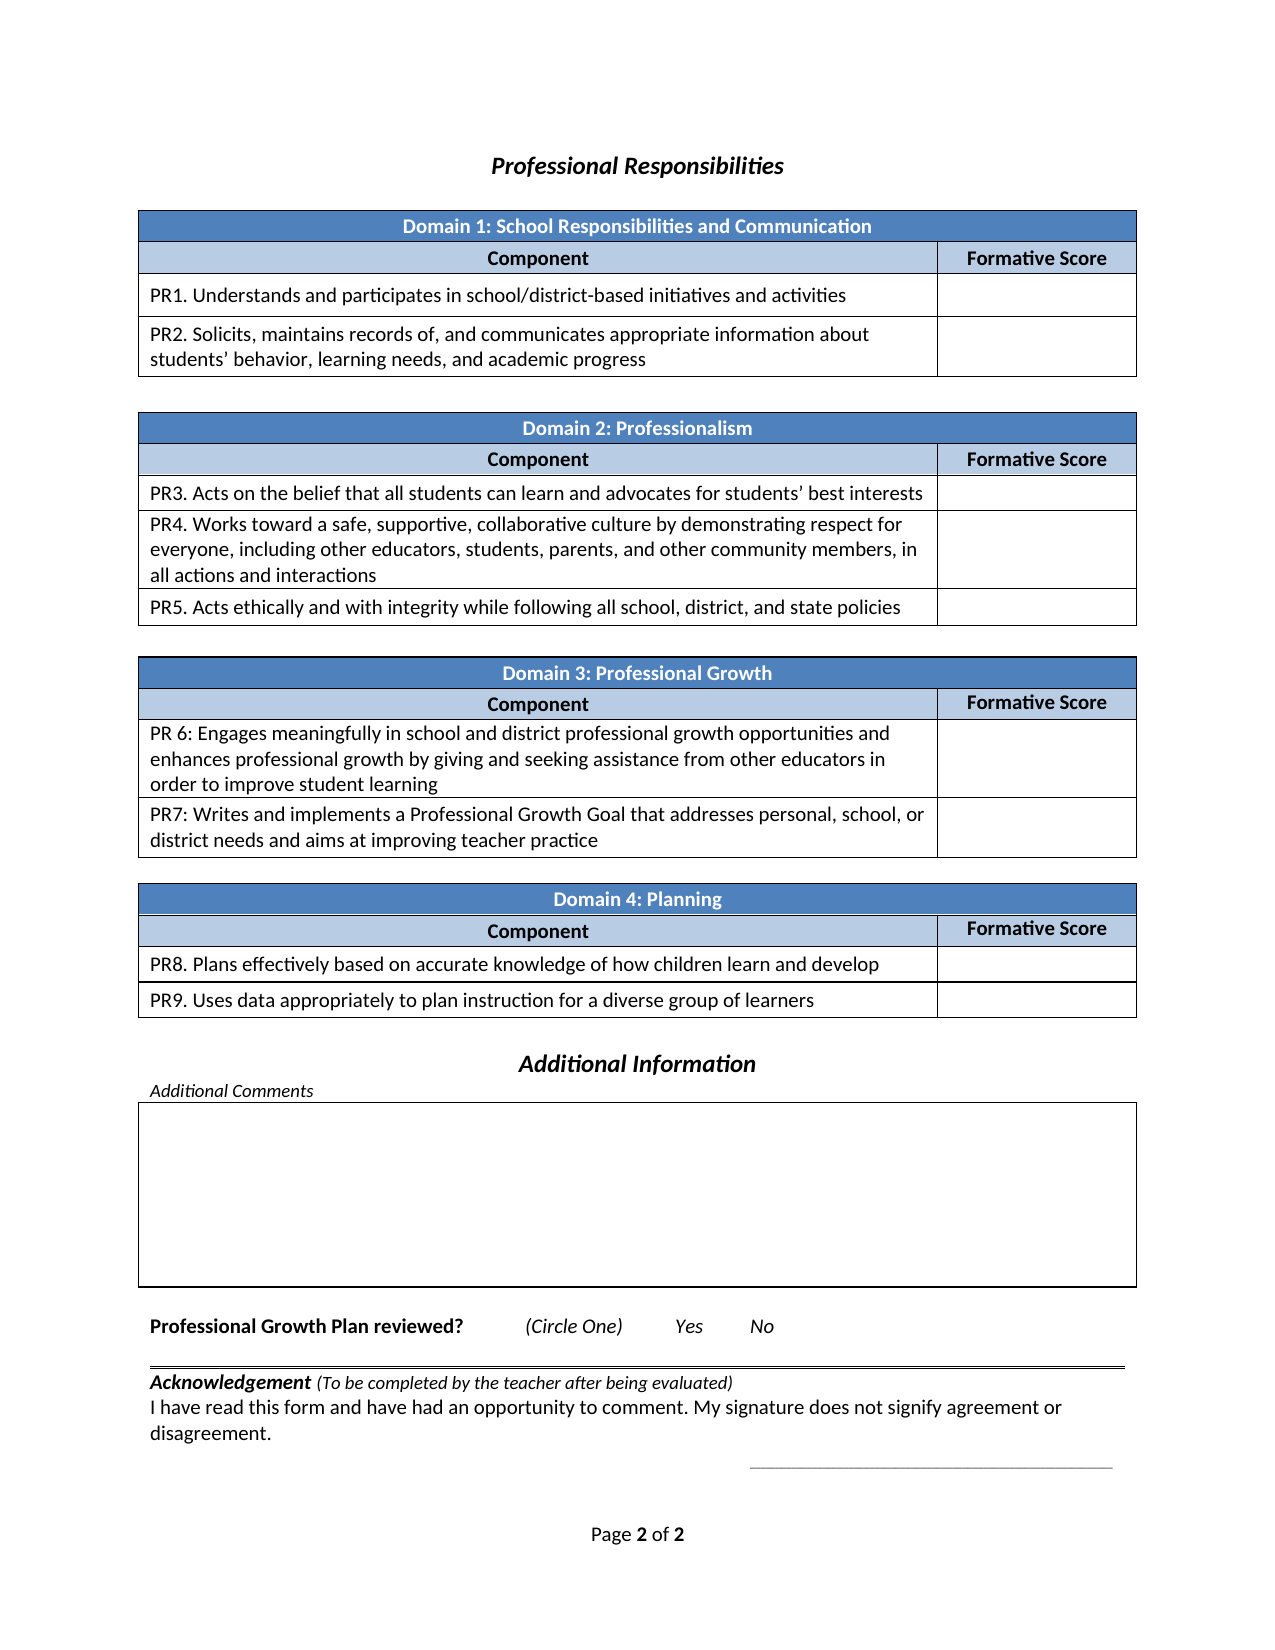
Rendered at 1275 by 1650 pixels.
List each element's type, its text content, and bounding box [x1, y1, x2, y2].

table_cell [938, 476, 1136, 510]
table_cell PR3. Acts on the belief that all students can learn and advocates for students’ best interests [139, 476, 937, 510]
table_cell Formative Score [938, 444, 1136, 474]
table_cell [938, 983, 1136, 1017]
table_cell Formative Score [938, 689, 1136, 719]
table_cell Component [139, 916, 937, 946]
text Professional Responsibilities [150, 150, 1125, 181]
table_header Domain 4: Planning [139, 884, 1136, 914]
text ______________________________________________________________________ [150, 1458, 1125, 1471]
table_cell [938, 317, 1136, 376]
table_cell [938, 274, 1136, 316]
table_header Domain 2: Professionalism [139, 413, 1136, 443]
table_cell Formative Score [938, 242, 1136, 273]
text Acknowledgement (To be completed by the teacher after being evaluated) [150, 1369, 1125, 1394]
table_header Domain 1: School Responsibilities and Communication [139, 211, 1136, 241]
table_cell Formative Score [938, 916, 1136, 946]
table_cell PR7: Writes and implements a Professional Growth Goal that addresses personal, school, or district needs and aims at improving teacher practice [139, 798, 937, 857]
table_cell [938, 720, 1136, 797]
table_header Domain 3: Professional Growth [139, 658, 1136, 688]
table_cell Component [139, 689, 937, 719]
table_cell Component [139, 444, 937, 474]
text Additional Information [150, 1048, 1125, 1079]
table_cell PR2. Solicits, maintains records of, and communicates appropriate information about students’ behavior, learning needs, and academic progress [139, 317, 937, 376]
table_cell [938, 798, 1136, 857]
table_cell [938, 511, 1136, 587]
table_cell PR8. Plans effectively based on accurate knowledge of how children learn and develop [139, 947, 937, 981]
text I have read this form and have had an opportunity to comment. My signature does not signify agreement or disagreement. [150, 1394, 1125, 1445]
text Professional Growth Plan reviewed? (Circle One) Yes No [150, 1313, 1125, 1338]
table_cell PR5. Acts ethically and with integrity while following all school, district, and state policies [139, 589, 937, 625]
table_header [139, 1103, 1136, 1286]
text Additional Comments [150, 1079, 1125, 1102]
table_cell [938, 947, 1136, 981]
table_cell Component [139, 242, 937, 273]
table_cell PR4. Works toward a safe, supportive, collaborative culture by demonstrating respect for everyone, including other educators, students, parents, and other community members, in all actions and interactions [139, 511, 937, 587]
table_cell [938, 589, 1136, 625]
table_cell PR 6: Engages meaningfully in school and district professional growth opportunities and enhances professional growth by giving and seeking assistance from other educators in order to improve student learning [139, 720, 937, 797]
table_cell PR9. Uses data appropriately to plan instruction for a diverse group of learners [139, 983, 937, 1017]
table_cell PR1. Understands and participates in school/district-based initiatives and activities [139, 274, 937, 316]
